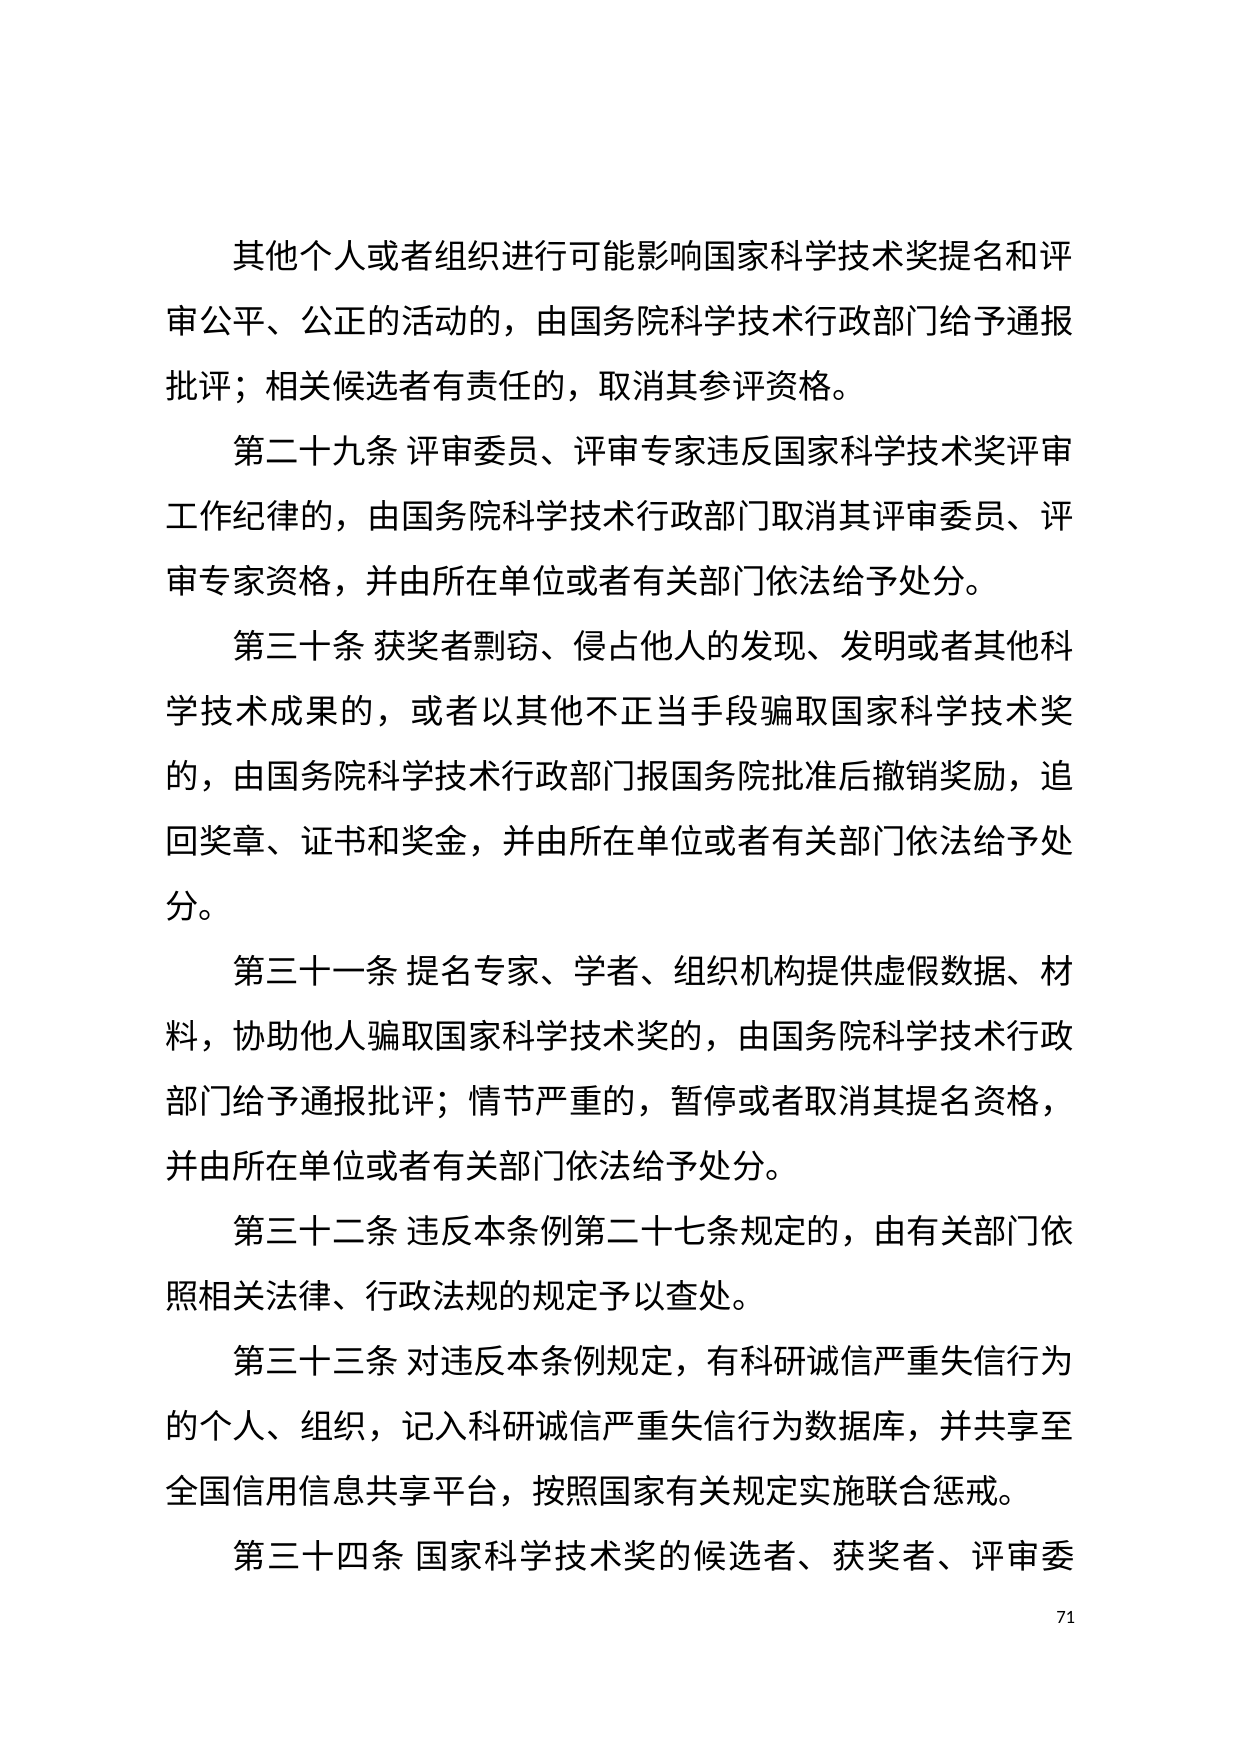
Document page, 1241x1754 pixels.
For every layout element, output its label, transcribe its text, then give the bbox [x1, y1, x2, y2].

text 第三十一条 提名专家、学者、组织机构提供虚假数据、材料，协助他人骗取国家科学技术奖的，由国务院科学技术行政部门给予通报批评；情节严重的，暂停或者取消其提名资格，并由所在单位或者有关部门依法给予处分。 [165, 936, 1075, 1196]
text 第三十条 获奖者剽窃、侵占他人的发现、发明或者其他科学技术成果的，或者以其他不正当手段骗取国家科学技术奖的，由国务院科学技术行政部门报国务院批准后撤销奖励，追回奖章、证书和奖金，并由所在单位或者有关部门依法给予处分。 [165, 611, 1075, 936]
text 第三十二条 违反本条例第二十七条规定的，由有关部门依照相关法律、行政法规的规定予以查处。 [165, 1196, 1075, 1326]
text 第二十九条 评审委员、评审专家违反国家科学技术奖评审工作纪律的，由国务院科学技术行政部门取消其评审委员、评审专家资格，并由所在单位或者有关部门依法给予处分。 [165, 416, 1075, 611]
text 第三十三条 对违反本条例规定，有科研诚信严重失信行为的个人、组织，记入科研诚信严重失信行为数据库，并共享至全国信用信息共享平台，按照国家有关规定实施联合惩戒。 [165, 1326, 1075, 1521]
text 其他个人或者组织进行可能影响国家科学技术奖提名和评审公平、公正的活动的，由国务院科学技术行政部门给予通报批评；相关候选者有责任的，取消其参评资格。 [165, 221, 1075, 416]
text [165, 1521, 1075, 1586]
